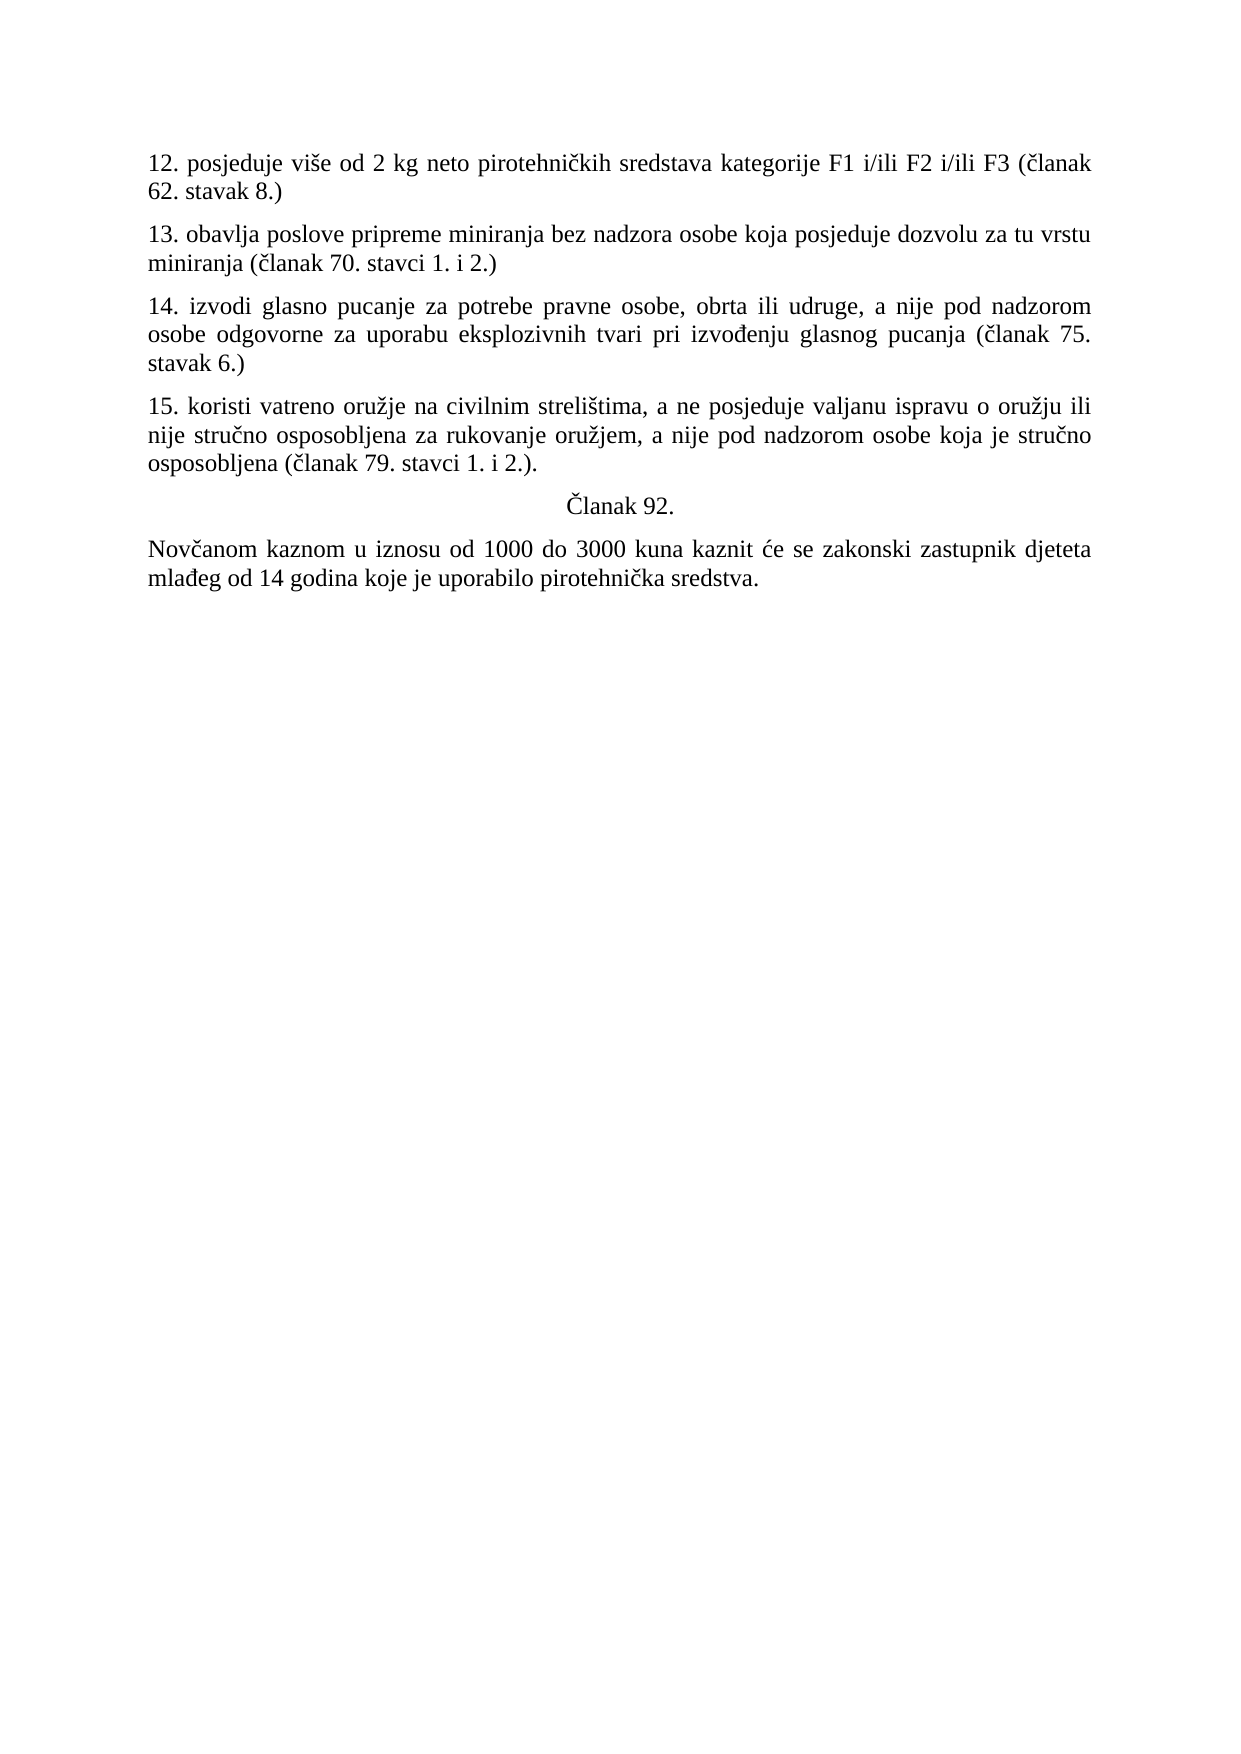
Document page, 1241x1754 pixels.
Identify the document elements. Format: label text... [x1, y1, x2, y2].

text 14. izvodi glasno pucanje za potrebe pravne osobe, obrta ili udruge, a nije pod nadzorom osobe odgovorne za uporabu eksplozivnih tvari pri izvođenju glasnog pucanja (članak 75. stavak 6.) [148, 291, 1093, 377]
text Novčanom kaznom u iznosu od 1000 do 3000 kuna kaznit će se zakonski zastupnik djeteta mlađeg od 14 godina koje je uporabilo pirotehnička sredstva. [148, 534, 1093, 592]
text Članak 92. [148, 491, 1093, 520]
text 15. koristi vatreno oružje na civilnim strelištima, a ne posjeduje valjanu ispravu o oružju ili nije stručno osposobljena za rukovanje oružjem, a nije pod nadzorom osobe koja je stručno osposobljena (članak 79. stavci 1. i 2.). [148, 391, 1093, 477]
text 13. obavlja poslove pripreme miniranja bez nadzora osobe koja posjeduje dozvolu za tu vrstu miniranja (članak 70. stavci 1. i 2.) [148, 219, 1093, 277]
text 12. posjeduje više od 2 kg neto pirotehničkih sredstava kategorije F1 i/ili F2 i/ili F3 (članak 62. stavak 8.) [148, 148, 1093, 205]
